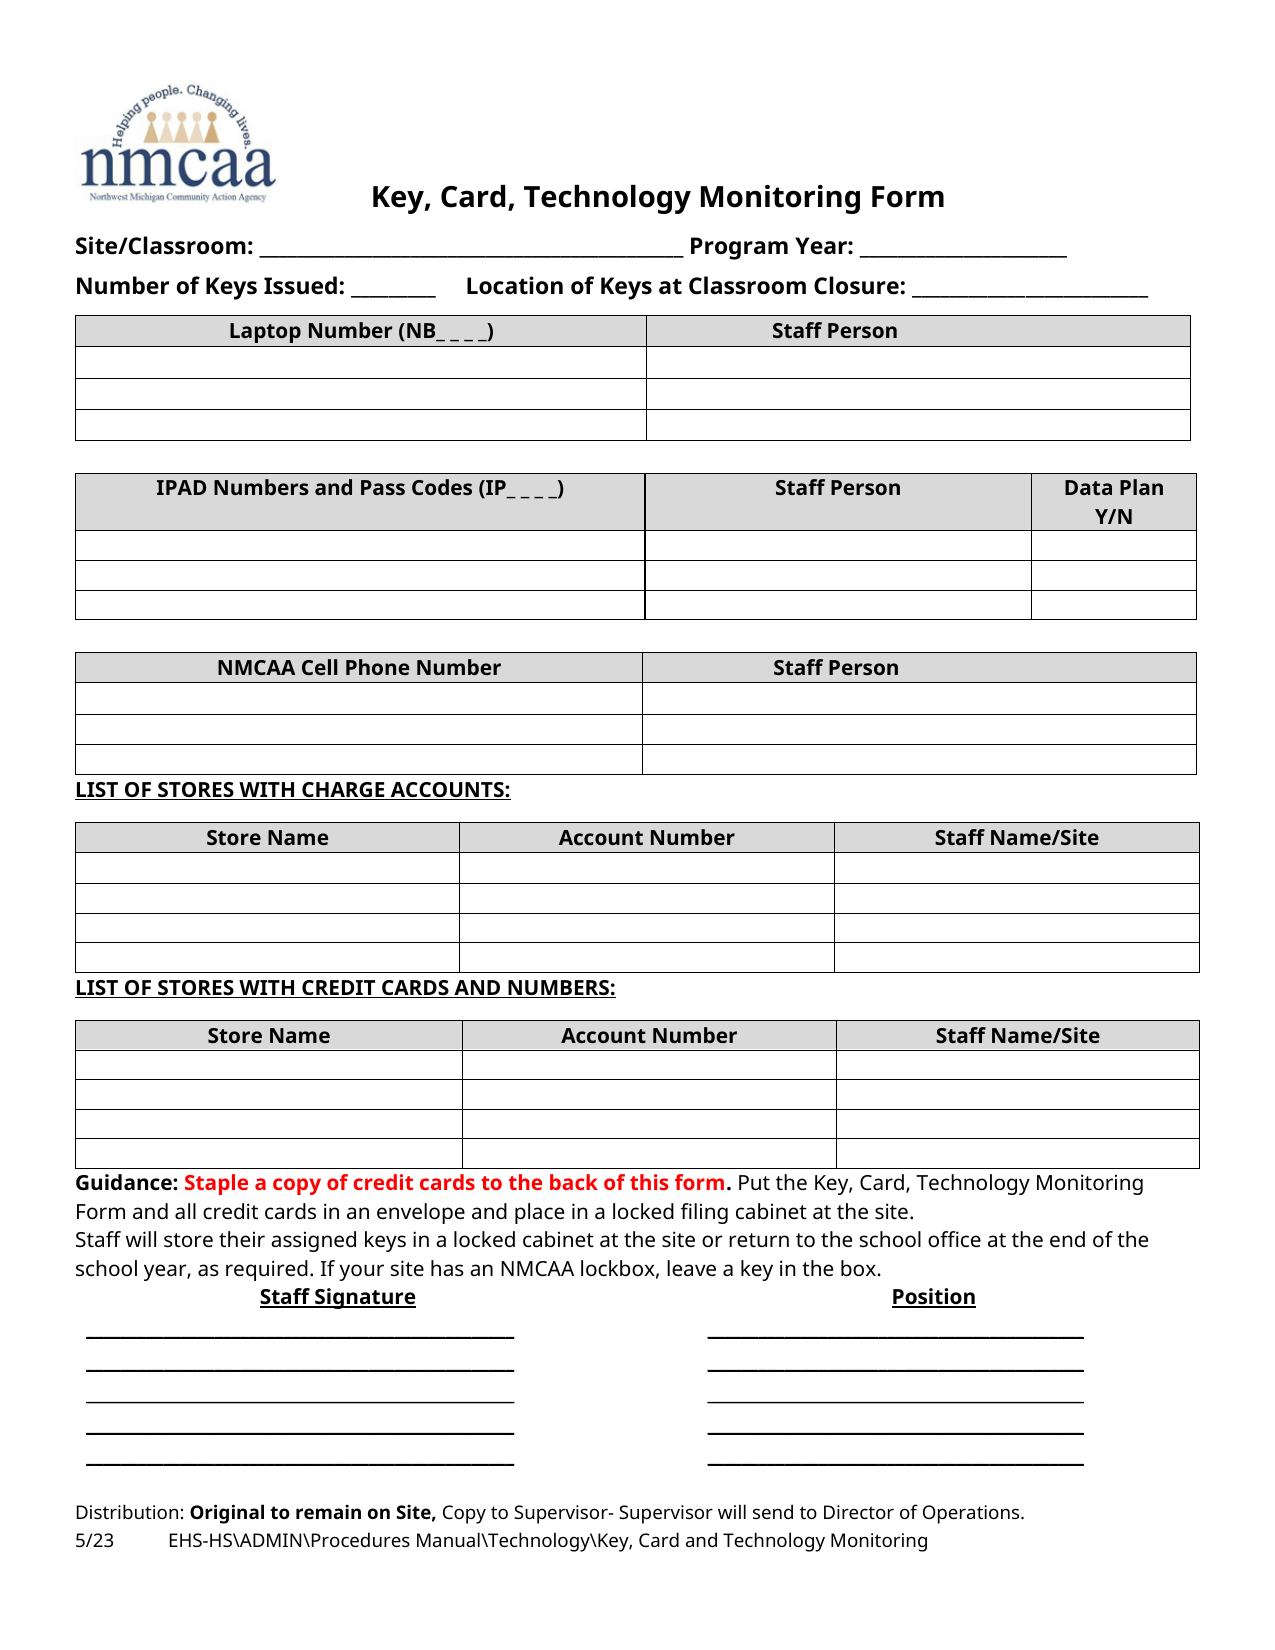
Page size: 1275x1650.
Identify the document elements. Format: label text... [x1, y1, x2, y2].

table_cell [646, 561, 1031, 590]
table_header Store Name [76, 823, 459, 852]
picture [75, 75, 280, 208]
text Number of Keys Issued: _________ Location of Keys at Classroom Closure: _________________________ [75, 276, 1200, 299]
table_header Staff Name/Site [835, 823, 1199, 852]
table_cell [647, 410, 1190, 439]
table_cell [647, 379, 1190, 409]
table_cell [76, 561, 644, 590]
text Site/Classroom: _____________________________________________ Program Year: ______________________ [75, 236, 1200, 259]
table_cell [463, 1080, 836, 1108]
table_header Account Number [460, 823, 834, 852]
text Key, Card, Technology Monitoring Form [75, 75, 1200, 216]
table_cell [76, 715, 642, 744]
table_cell [835, 884, 1199, 912]
table_cell [463, 1110, 836, 1138]
table_header Staff Person [647, 316, 1190, 346]
table_cell [643, 683, 1196, 714]
table_cell [460, 914, 834, 942]
table_cell [76, 347, 646, 378]
table_cell [837, 1080, 1199, 1108]
table_cell [460, 853, 834, 883]
table_cell __________________________________________________ [75, 1347, 696, 1378]
table_cell [76, 745, 642, 774]
table_cell [1032, 561, 1196, 590]
table_cell [1032, 591, 1196, 619]
table_cell [835, 943, 1199, 972]
table_cell [76, 884, 459, 912]
table_cell [647, 347, 1190, 378]
table_cell [463, 1051, 836, 1079]
table_cell [463, 1139, 836, 1167]
table_cell [76, 1139, 462, 1167]
table_cell [835, 914, 1199, 942]
text LIST OF STORES WITH CREDIT CARDS AND NUMBERS: [75, 973, 1200, 1001]
table_cell __________________________________________________ [75, 1409, 696, 1441]
table_cell [1032, 531, 1196, 560]
table_cell ____________________________________________ [696, 1409, 1239, 1441]
table_cell ____________________________________________ [696, 1441, 1239, 1472]
table_cell [76, 1051, 462, 1079]
text 5/23 EHS-HS\ADMIN\Procedures Manual\Technology\Key, Card and Technology Monitoring [75, 1527, 1200, 1552]
table_cell [76, 1110, 462, 1138]
table_cell [835, 853, 1199, 883]
text Guidance: Staple a copy of credit cards to the back of this form. Put the Key, Card, Technology Monitoring Form and all credit cards in an envelope and place in a locked filing cabinet at the site. [75, 1169, 1200, 1225]
table_header NMCAA Cell Phone Number [76, 653, 642, 682]
table_cell [646, 591, 1031, 619]
table_cell [76, 914, 459, 942]
table_header Staff Signature [75, 1282, 696, 1313]
table_header Position [696, 1282, 1239, 1313]
table_cell [837, 1051, 1199, 1079]
table_cell __________________________________________________ [75, 1378, 696, 1409]
table_cell [643, 745, 1196, 774]
table_cell [76, 531, 644, 560]
table_cell [76, 410, 646, 439]
table_cell [837, 1110, 1199, 1138]
table_cell [76, 379, 646, 409]
table_header Store Name [76, 1021, 462, 1049]
table_cell ____________________________________________ [696, 1378, 1239, 1409]
table_cell [643, 715, 1196, 744]
table_cell [76, 853, 459, 883]
table_cell __________________________________________________ [75, 1314, 696, 1347]
text LIST OF STORES WITH CHARGE ACCOUNTS: [75, 775, 1200, 803]
table_header Staff Name/Site [837, 1021, 1199, 1049]
table_cell [460, 884, 834, 912]
table_cell ____________________________________________ [696, 1314, 1239, 1347]
table_header Staff Person [643, 653, 1196, 682]
table_header Data Plan Y/N [1032, 474, 1196, 530]
table_cell [76, 1080, 462, 1108]
text Staff will store their assigned keys in a locked cabinet at the site or return to the school office at the end of the school year, as required. If your site has an NMCAA lockbox, leave a key in the box. [75, 1225, 1200, 1282]
table_header Account Number [463, 1021, 836, 1049]
table_cell [76, 591, 644, 619]
table_cell __________________________________________________ [75, 1441, 696, 1472]
table_cell [837, 1139, 1199, 1167]
table_header Staff Person [646, 474, 1031, 530]
table_cell [460, 943, 834, 972]
table_header Laptop Number (NB_ _ _ _) [76, 316, 646, 346]
table_cell ____________________________________________ [696, 1347, 1239, 1378]
table_cell [76, 683, 642, 714]
table_cell [646, 531, 1031, 560]
table_header IPAD Numbers and Pass Codes (IP_ _ _ _) [76, 474, 644, 530]
text Distribution: Original to remain on Site, Copy to Supervisor- Supervisor will send to Director of Operations. [75, 1499, 1200, 1525]
table_cell [76, 943, 459, 972]
